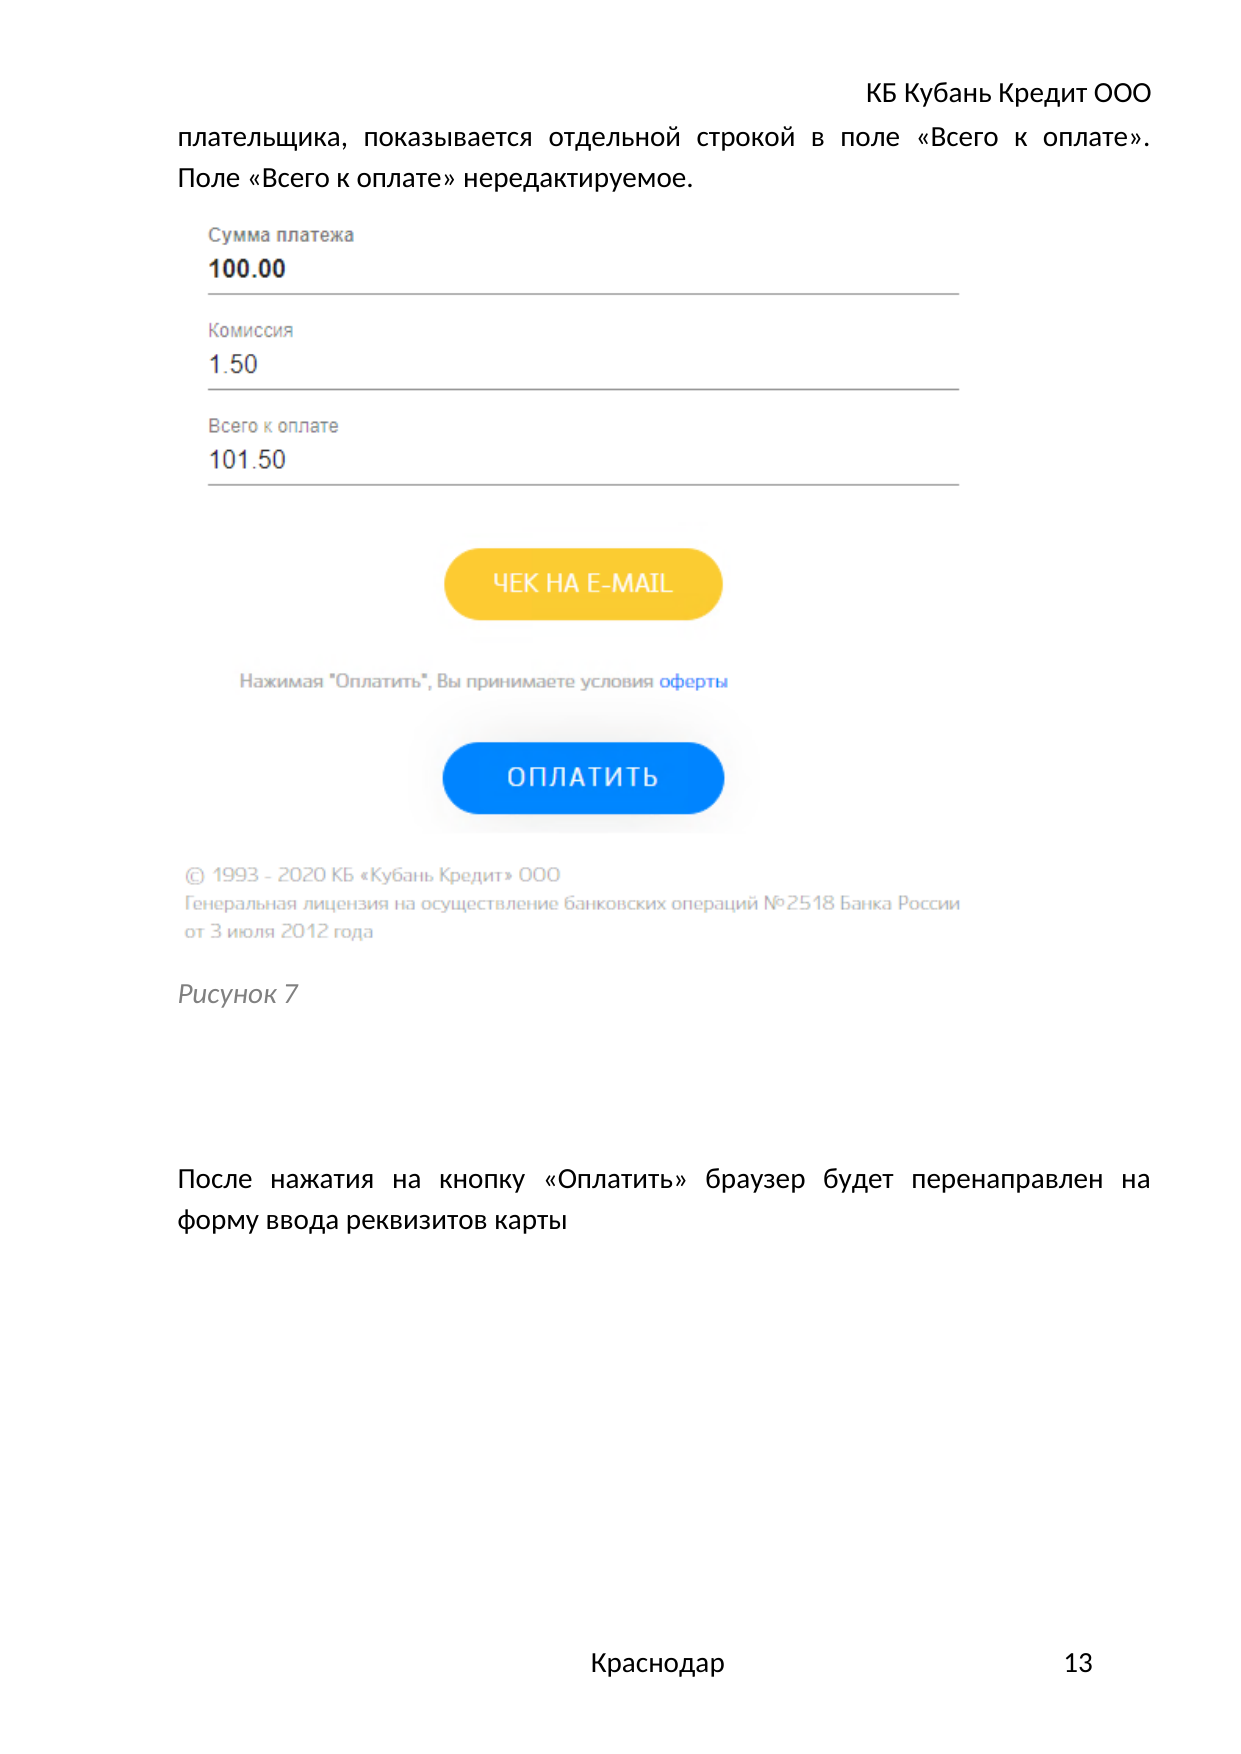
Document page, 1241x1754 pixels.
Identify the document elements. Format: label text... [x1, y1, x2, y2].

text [177, 118, 1152, 195]
text После нажатия на кнопку «Оплатить» браузер будет перенаправлен на форму ввода реквизитов карты [177, 1160, 1152, 1237]
text Рисунок 7 [177, 975, 1152, 1011]
picture [177, 220, 985, 949]
